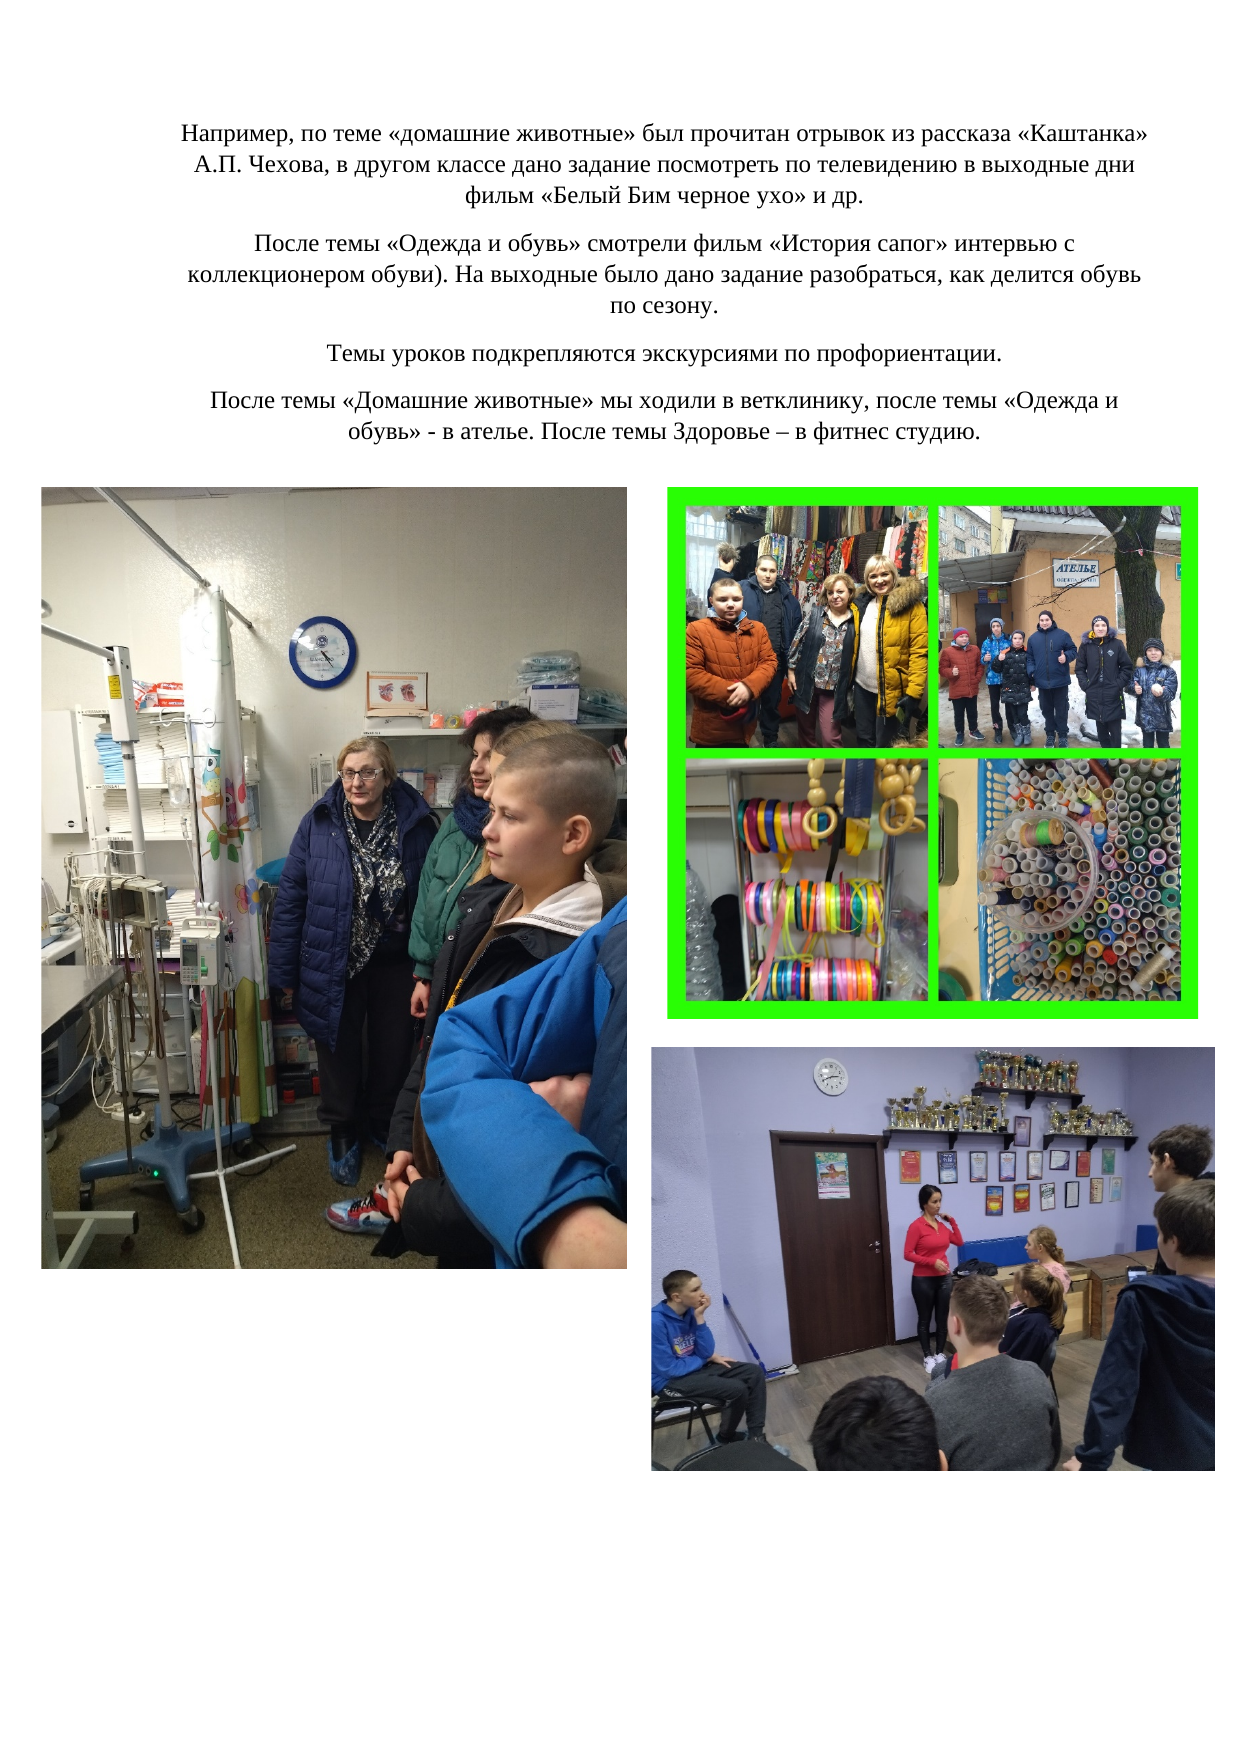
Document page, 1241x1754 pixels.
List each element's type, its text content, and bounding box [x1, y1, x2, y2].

picture [651, 1047, 1215, 1471]
text После темы «Одежда и обувь» смотрели фильм «История сапог» интервью с коллекционером обуви). На выходные было дано задание разобраться, как делится обувь по сезону. [177, 228, 1152, 319]
text После темы «Домашние животные» мы ходили в ветклинику, после темы «Одежда и обувь» - в ателье. После темы Здоровье – в фитнес студию. [177, 385, 1152, 445]
text Например, по теме «домашние животные» был прочитан отрывок из рассказа «Каштанка» А.П. Чехова, в другом классе дано задание посмотреть по телевидению в выходные дни фильм «Белый Бим черное ухо» и др. [177, 118, 1152, 209]
picture [667, 487, 1199, 1019]
text Темы уроков подкрепляются экскурсиями по профориентации. [177, 338, 1152, 366]
picture [41, 487, 627, 1269]
